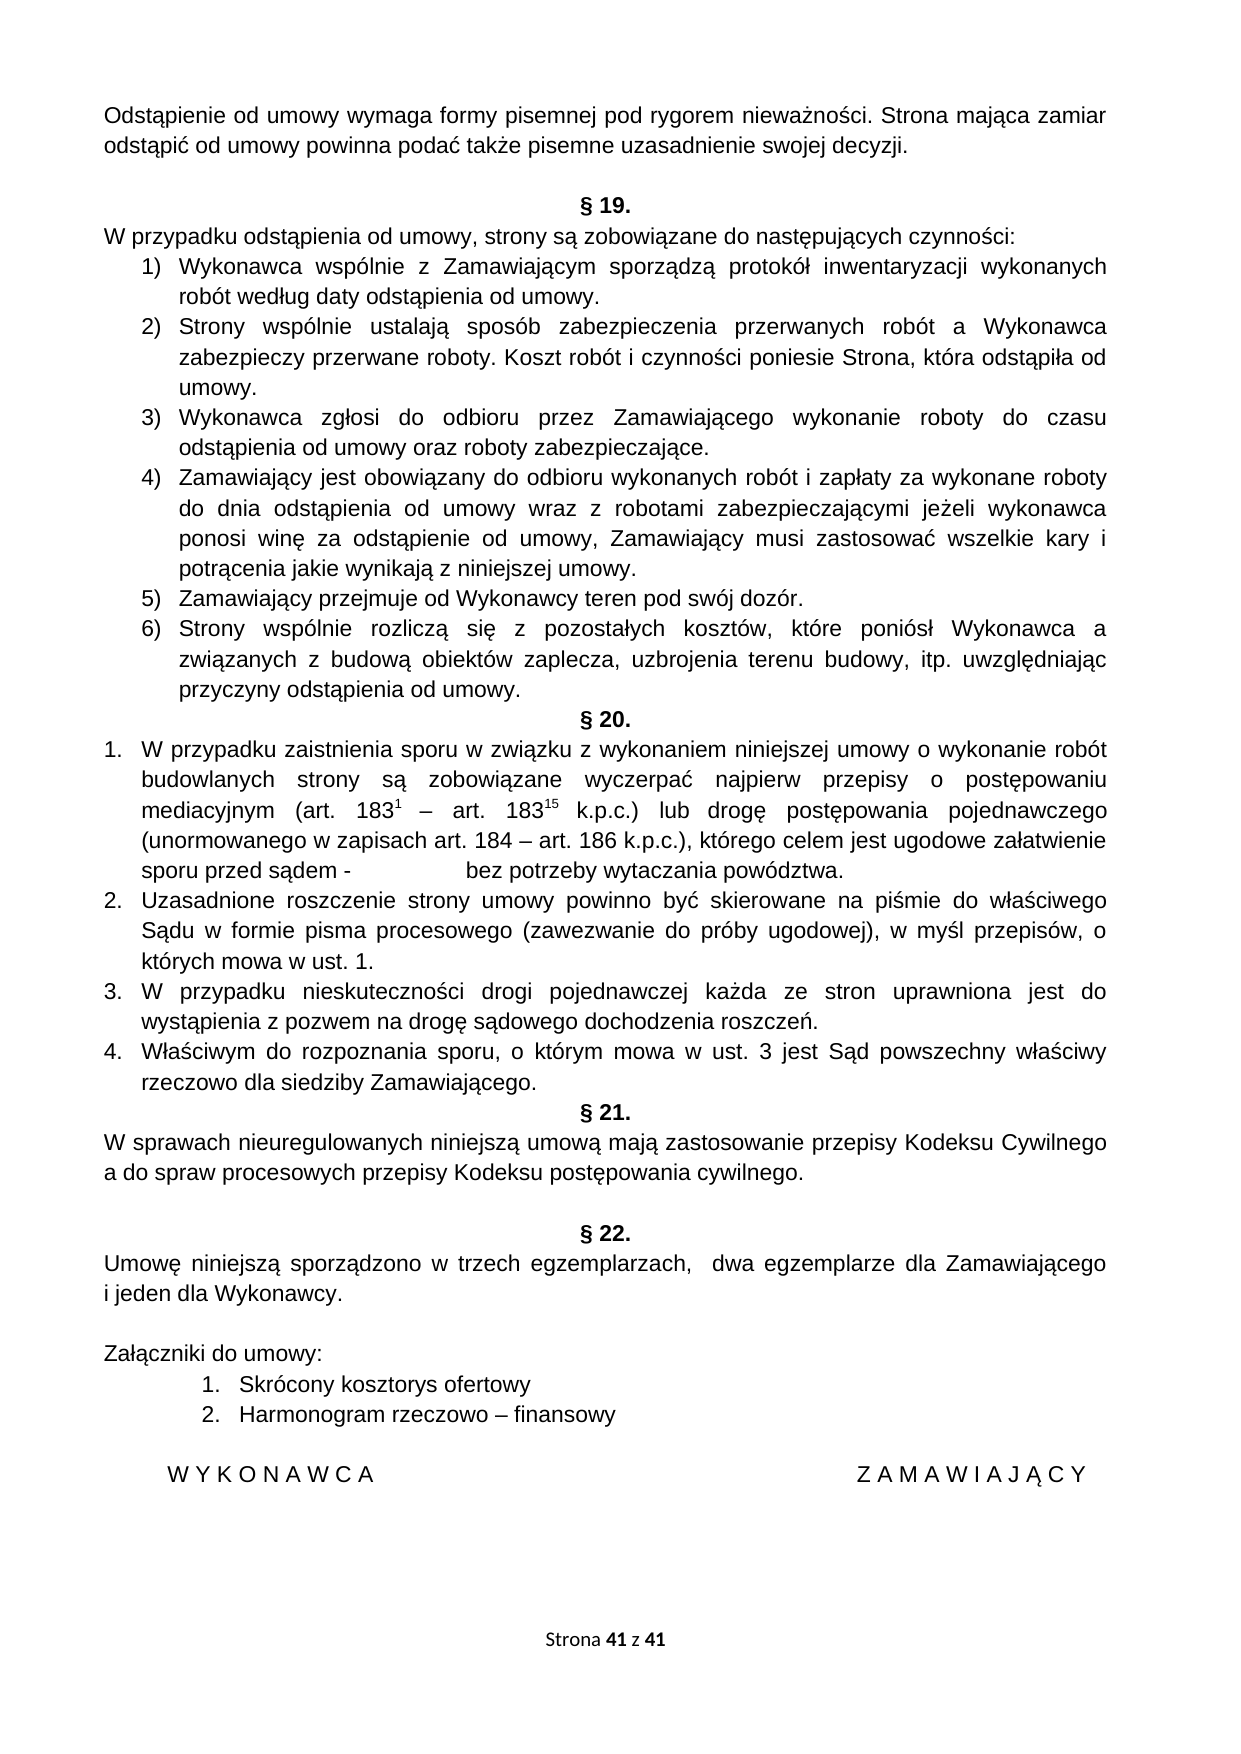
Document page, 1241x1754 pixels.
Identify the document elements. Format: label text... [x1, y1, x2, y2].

list W przypadku nieskuteczności drogi pojednawczej każda ze stron uprawniona jest do wystąpienia z pozwem na drogę sądowego dochodzenia roszczeń. [103, 978, 1107, 1034]
list Wykonawca zgłosi do odbioru przez Zamawiającego wykonanie roboty do czasu odstąpienia od umowy oraz roboty zabezpieczające. [141, 404, 1107, 460]
text W Y K O N A W C A Z A M A W I A J Ą C Y [103, 1461, 1107, 1487]
text § 22. [103, 1219, 1107, 1246]
text § 21. [103, 1099, 1107, 1125]
list Właściwym do rozpoznania sporu, o którym mowa w ust. 3 jest Sąd powszechny właściwy rzeczowo dla siedziby Zamawiającego. [103, 1038, 1107, 1095]
list Skrócony kosztorys ofertowy [201, 1371, 1107, 1397]
text Odstąpienie od umowy wymaga formy pisemnej pod rygorem nieważności. Strona mająca zamiar odstąpić od umowy powinna podać także pisemne uzasadnienie swojej decyzji. [103, 102, 1107, 158]
list Uzasadnione roszczenie strony umowy powinno być skierowane na piśmie do właściwego Sądu w formie pisma procesowego (zawezwanie do próby ugodowej), w myśl przepisów, o których mowa w ust. 1. [103, 887, 1107, 974]
text § 20. [103, 706, 1107, 732]
text § 19. [103, 192, 1107, 219]
text Umowę niniejszą sporządzono w trzech egzemplarzach, dwa egzemplarze dla Zamawiającego i jeden dla Wykonawcy. [103, 1250, 1107, 1306]
list Zamawiający przejmuje od Wykonawcy teren pod swój dozór. [141, 585, 1107, 611]
list Wykonawca wspólnie z Zamawiającym sporządzą protokół inwentaryzacji wykonanych robót według daty odstąpienia od umowy. [141, 253, 1107, 309]
list Harmonogram rzeczowo – finansowy [201, 1401, 1107, 1427]
list Strony wspólnie ustalają sposób zabezpieczenia przerwanych robót a Wykonawca zabezpieczy przerwane roboty. Koszt robót i czynności poniesie Strona, która odstąpiła od umowy. [141, 313, 1107, 400]
list W przypadku zaistnienia sporu w związku z wykonaniem niniejszej umowy o wykonanie robót budowlanych strony są zobowiązane wyczerpać najpierw przepisy o postępowaniu mediacyjnym (art. 1831 – art. 18315 k.p.c.) lub drogę postępowania pojednawczego (unormowanego w zapisach art. 184 – art. 186 k.p.c.), którego celem jest ugodowe załatwienie sporu przed sądem - bez potrzeby wytaczania powództwa. [103, 736, 1107, 883]
text W przypadku odstąpienia od umowy, strony są zobowiązane do następujących czynności: [103, 223, 1107, 249]
text Załączniki do umowy: [103, 1340, 1107, 1367]
list Strony wspólnie rozliczą się z pozostałych kosztów, które poniósł Wykonawca a związanych z budową obiektów zaplecza, uzbrojenia terenu budowy, itp. uwzględniając przyczyny odstąpienia od umowy. [141, 615, 1107, 702]
text W sprawach nieuregulowanych niniejszą umową mają zastosowanie przepisy Kodeksu Cywilnego a do spraw procesowych przepisy Kodeksu postępowania cywilnego. [103, 1129, 1107, 1185]
list Zamawiający jest obowiązany do odbioru wykonanych robót i zapłaty za wykonane roboty do dnia odstąpienia od umowy wraz z robotami zabezpieczającymi jeżeli wykonawca ponosi winę za odstąpienie od umowy, Zamawiający musi zastosować wszelkie kary i potrącenia jakie wynikają z niniejszej umowy. [141, 464, 1107, 581]
